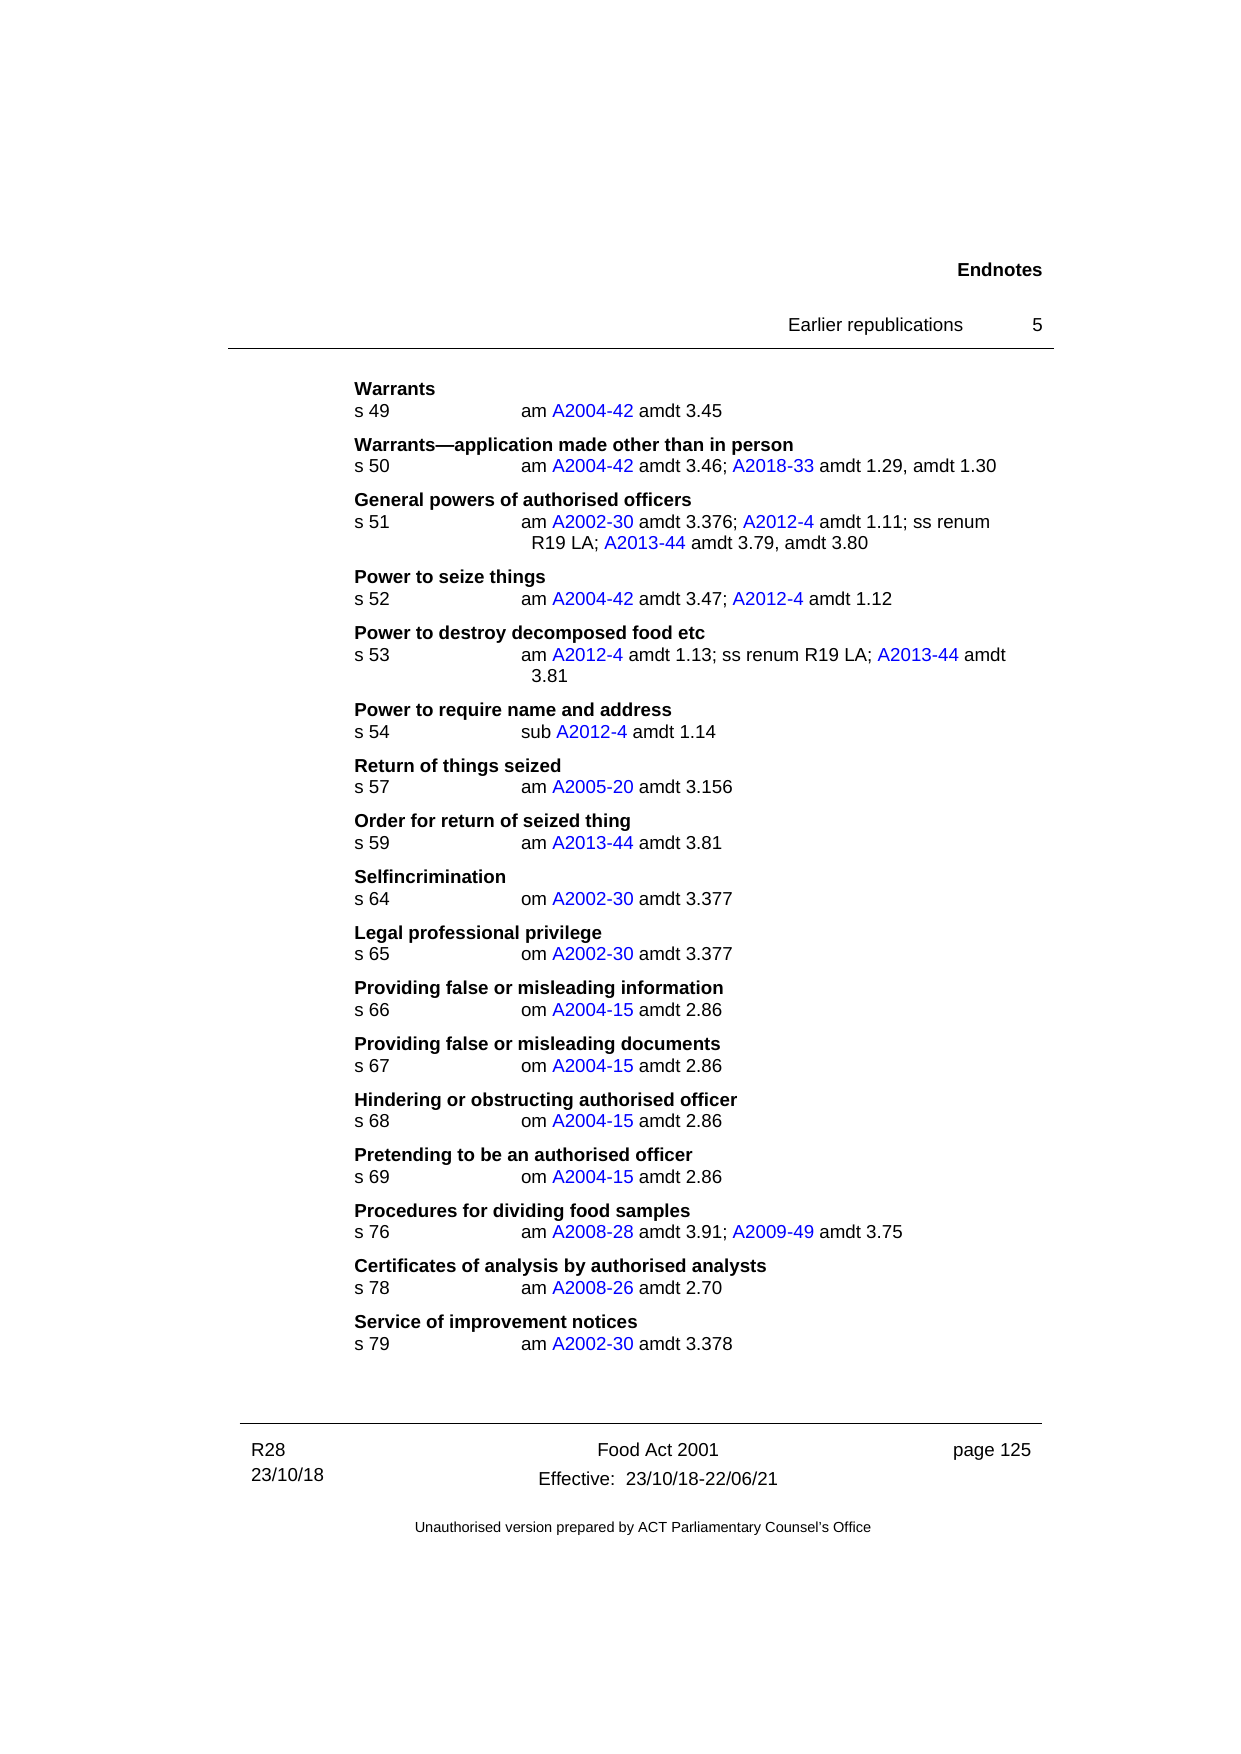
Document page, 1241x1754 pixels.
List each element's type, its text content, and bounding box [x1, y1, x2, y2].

text Power to require name and address [354, 699, 1042, 721]
text s 49 am A2004-42 amdt 3.45 [354, 399, 1042, 421]
text Order for return of seized thing [354, 810, 1042, 832]
text Power to destroy decomposed food etc [354, 622, 1042, 643]
text s 50 am A2004-42 amdt 3.46; A2018-33 amdt 1.29, amdt 1.30 [354, 455, 1042, 477]
text Return of things seized [354, 755, 1042, 776]
text s 54 sub A2012-4 amdt 1.14 [354, 721, 1042, 742]
text s 66 om A2004-15 amdt 2.86 [354, 999, 1042, 1020]
text s 53 am A2012-4 amdt 1.13; ss renum R19 LA; A2013-44 amdt 3.81 [354, 643, 1042, 687]
text Selfincrimination [354, 866, 1042, 887]
text Pretending to be an authorised officer [354, 1144, 1042, 1166]
text s 64 om A2002-30 amdt 3.377 [354, 887, 1042, 909]
text Warrants—application made other than in person [354, 433, 1042, 455]
text s 65 om A2002-30 amdt 3.377 [354, 943, 1042, 965]
text s 51 am A2002-30 amdt 3.376; A2012-4 amdt 1.11; ss renum R19 LA; A2013-44 amdt 3.79, amdt 3.80 [354, 511, 1042, 554]
text s 78 am A2008-26 amdt 2.70 [354, 1277, 1042, 1298]
text Certificates of analysis by authorised analysts [354, 1255, 1042, 1277]
text s 52 am A2004-42 amdt 3.47; A2012-4 amdt 1.12 [354, 588, 1042, 609]
text Legal professional privilege [354, 922, 1042, 943]
text s 68 om A2004-15 amdt 2.86 [354, 1110, 1042, 1132]
text Warrants [354, 378, 1042, 399]
text s 59 am A2013-44 amdt 3.81 [354, 832, 1042, 853]
text s 79 am A2002-30 amdt 3.378 [354, 1332, 1042, 1354]
text Service of improvement notices [354, 1311, 1042, 1332]
text Providing false or misleading documents [354, 1033, 1042, 1054]
text General powers of authorised officers [354, 489, 1042, 511]
text s 57 am A2005-20 amdt 3.156 [354, 776, 1042, 798]
text Providing false or misleading information [354, 977, 1042, 999]
text s 76 am A2008-28 amdt 3.91; A2009-49 amdt 3.75 [354, 1221, 1042, 1243]
text s 67 om A2004-15 amdt 2.86 [354, 1054, 1042, 1076]
text Hindering or obstructing authorised officer [354, 1088, 1042, 1110]
text s 69 om A2004-15 amdt 2.86 [354, 1166, 1042, 1187]
text Procedures for dividing food samples [354, 1200, 1042, 1221]
text Power to seize things [354, 566, 1042, 588]
